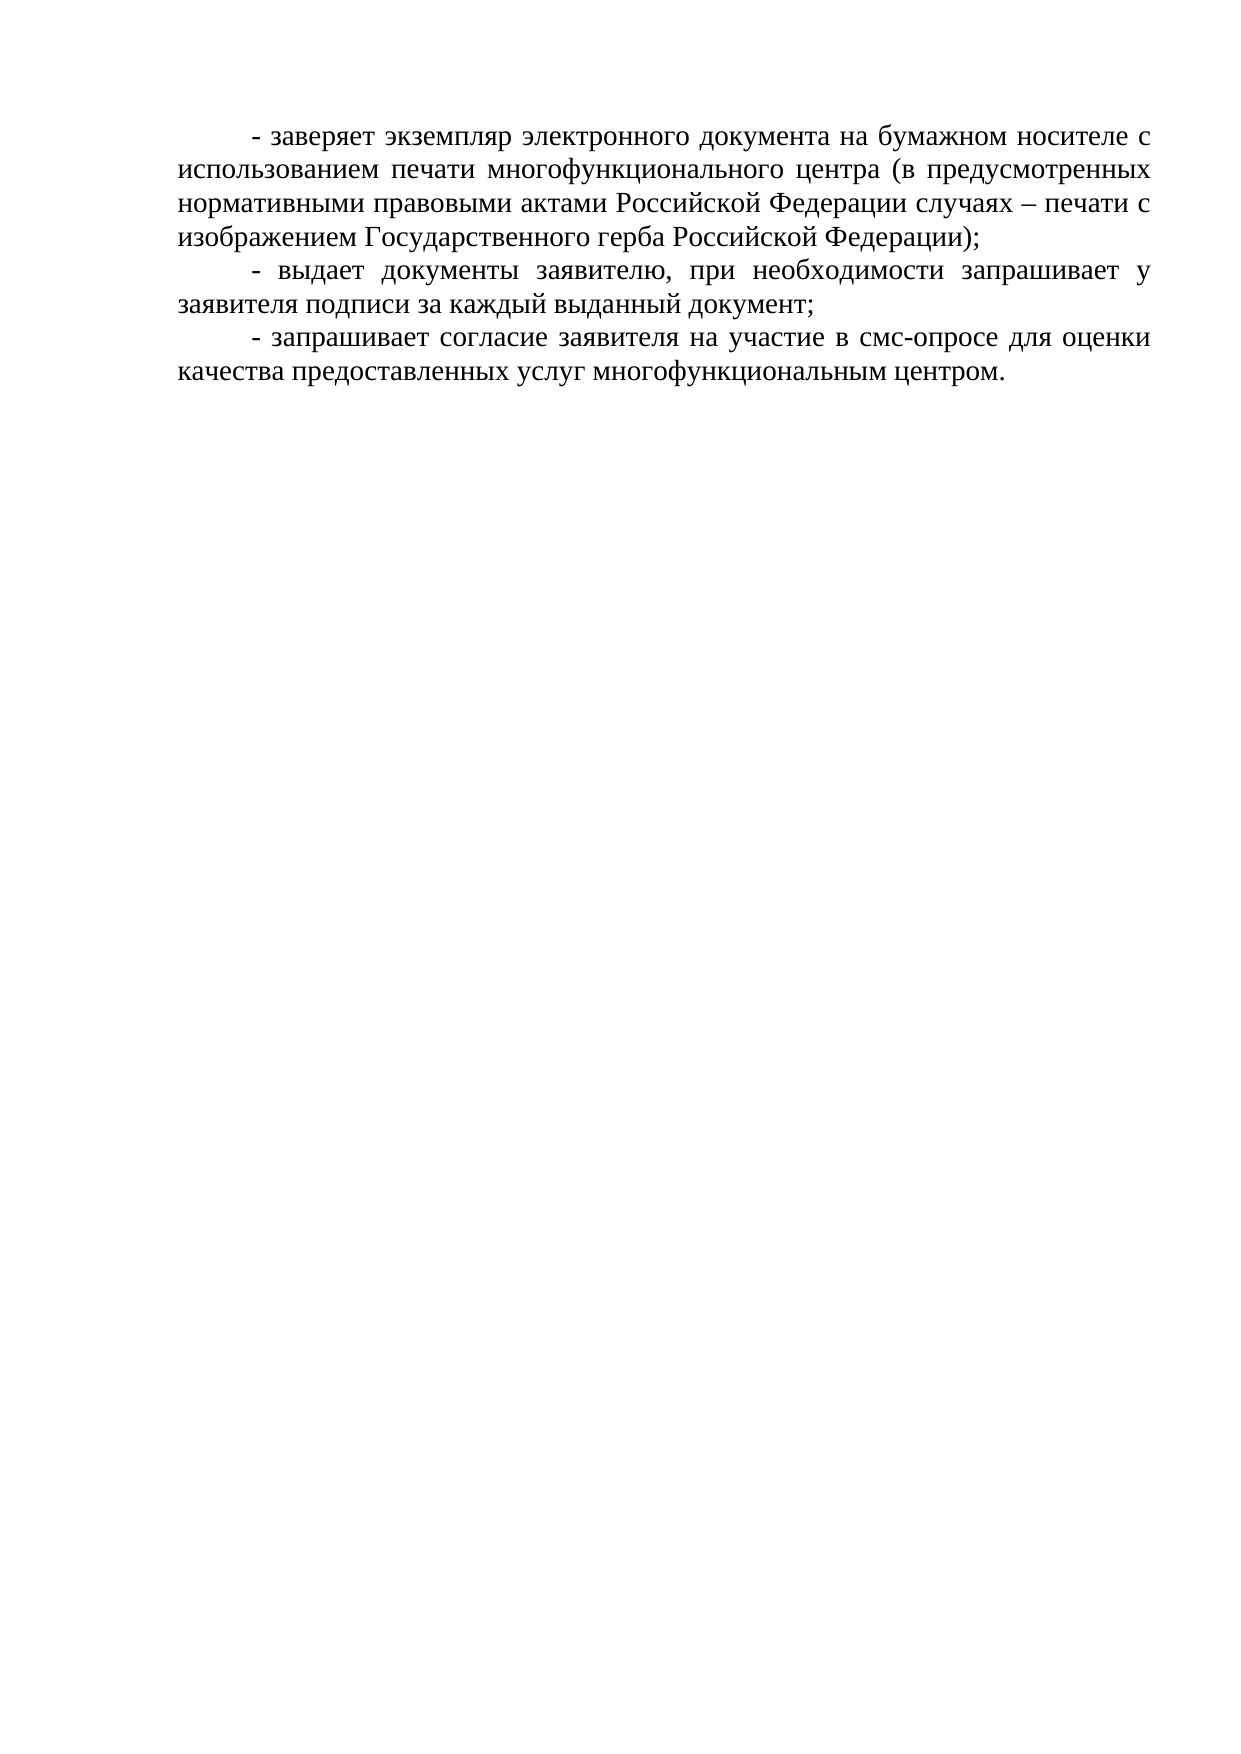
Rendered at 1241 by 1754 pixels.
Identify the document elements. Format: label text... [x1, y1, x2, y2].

text - выдает документы заявителю, при необходимости запрашивает у заявителя подписи за каждый выданный документ; [177, 252, 1152, 319]
text - заверяет экземпляр электронного документа на бумажном носителе с использованием печати многофункционального центра (в предусмотренных нормативными правовыми актами Российской Федерации случаях – печати с изображением Государственного герба Российской Федерации); [177, 118, 1152, 252]
text - запрашивает согласие заявителя на участие в смс-опросе для оценки качества предоставленных услуг многофункциональным центром. [177, 319, 1152, 386]
